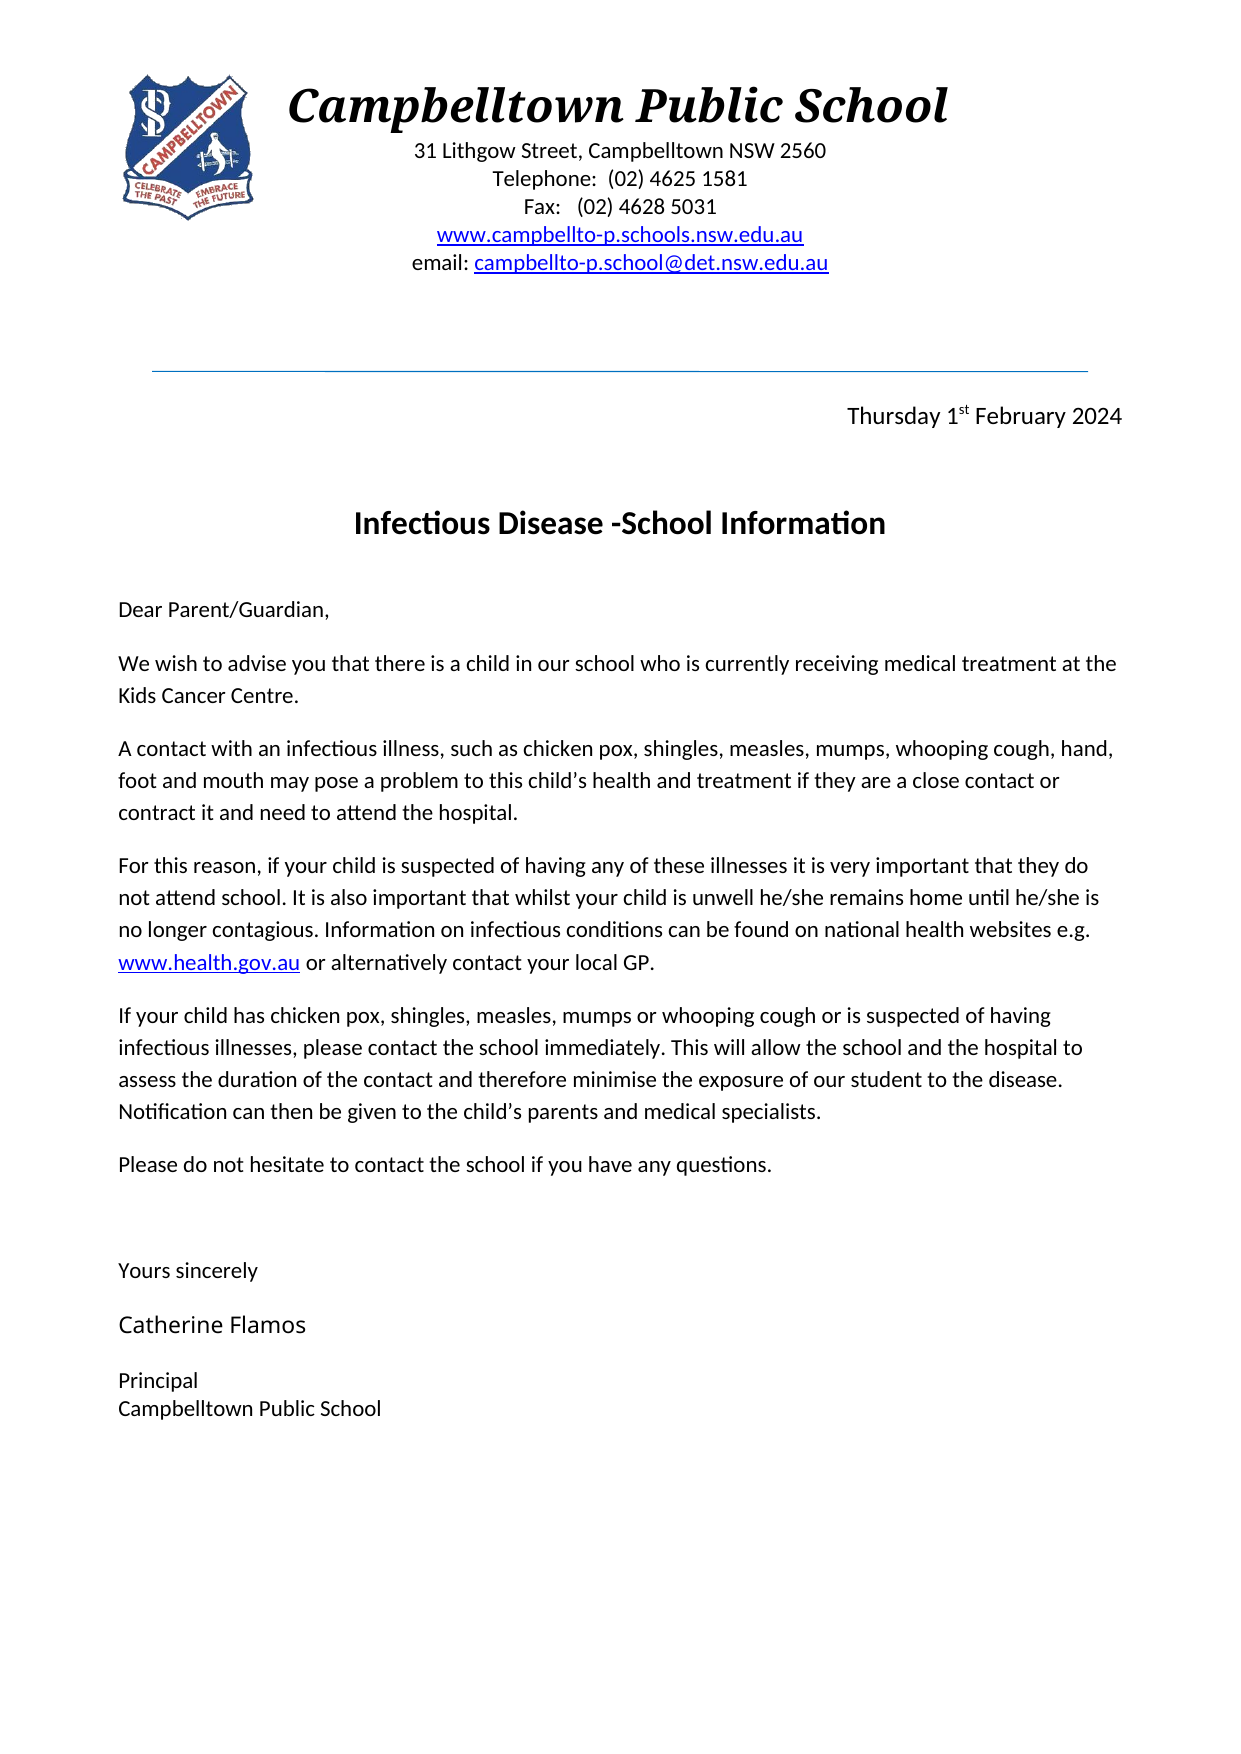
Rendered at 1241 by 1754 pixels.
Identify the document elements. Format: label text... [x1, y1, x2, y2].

text Thursday 1st February 2024 [118, 400, 1122, 431]
text Campbelltown Public School [118, 1394, 1122, 1422]
text Principal [118, 1366, 1122, 1394]
text Infectious Disease -School Information [118, 502, 1122, 543]
text A contact with an infectious illness, such as chicken pox, shingles, measles, mumps, whooping cough, hand, foot and mouth may pose a problem to this child’s health and treatment if they are a close contact or contract it and need to attend the hospital. [118, 734, 1122, 826]
text Please do not hesitate to contact the school if you have any questions. [118, 1150, 1122, 1178]
text Catherine Flamos [118, 1309, 1122, 1341]
text We wish to advise you that there is a child in our school who is currently receiving medical treatment at the Kids Cancer Centre. [118, 649, 1122, 709]
text Dear Parent/Guardian, [118, 596, 1122, 624]
text Yours sincerely [118, 1256, 1122, 1284]
text For this reason, if your child is suspected of having any of these illnesses it is very important that they do not attend school. It is also important that whilst your child is unwell he/she remains home until he/she is no longer contagious. Information on infectious conditions can be found on national health websites e.g. www.health.gov.au or alternatively contact your local GP. [118, 851, 1122, 976]
picture [114, 70, 263, 226]
text If your child has chicken pox, shingles, measles, mumps or whooping cough or is suspected of having infectious illnesses, please contact the school immediately. This will allow the school and the hospital to assess the duration of the contact and therefore minimise the exposure of our student to the disease. Notification can then be given to the child’s parents and medical specialists. [118, 1001, 1122, 1125]
